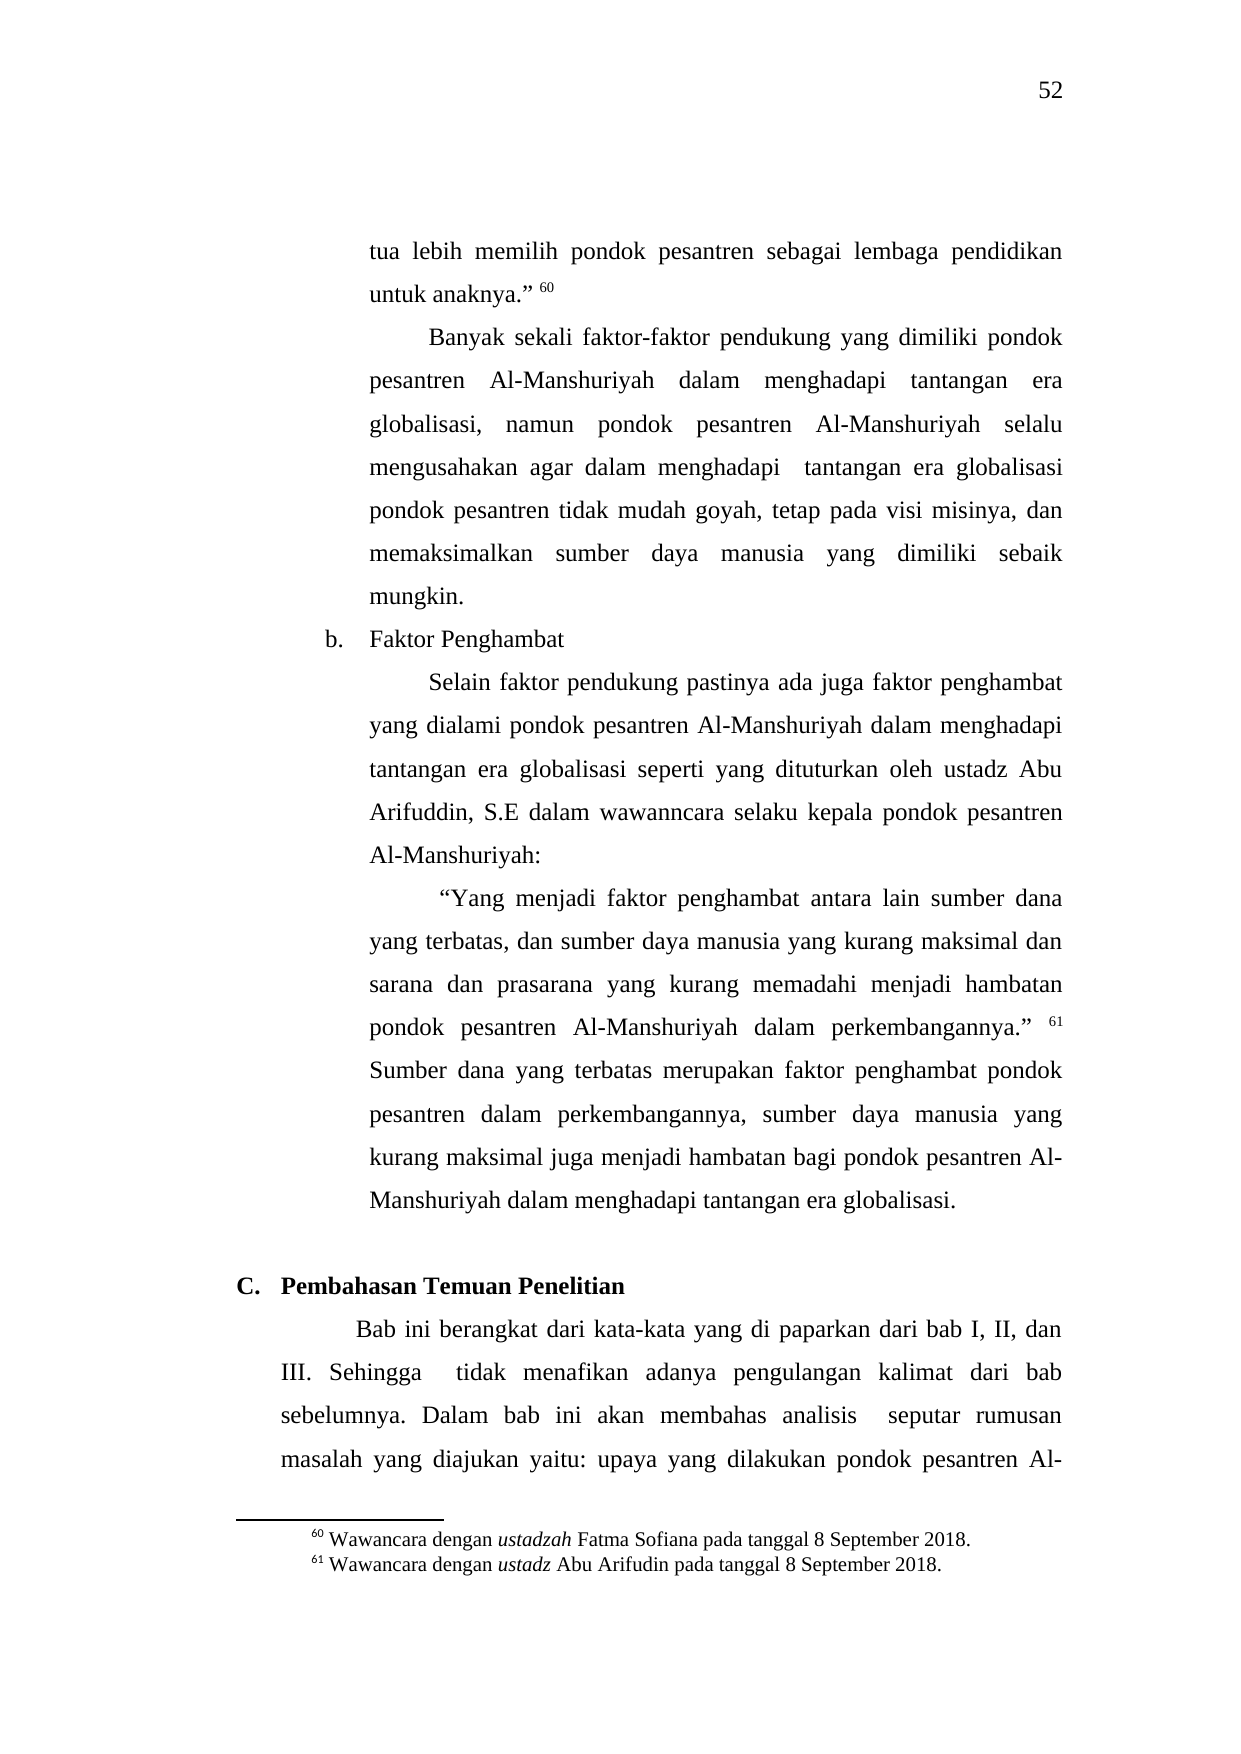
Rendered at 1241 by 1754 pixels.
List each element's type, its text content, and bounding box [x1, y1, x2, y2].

text C. Pembahasan Temuan Penelitian [236, 1271, 1063, 1300]
list Selain faktor pendukung pastinya ada juga faktor penghambat yang dialami pondok pesantren Al-Manshuriyah dalam menghadapi tantangan era globalisasi seperti yang dituturkan oleh ustadz Abu Arifuddin, S.E dalam wawanncara selaku kepala pondok pesantren Al-Manshuriyah: [369, 667, 1063, 869]
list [369, 236, 1063, 308]
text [281, 1314, 1063, 1472]
list Banyak sekali faktor-faktor pendukung yang dimiliki pondok pesantren Al-Manshuriyah dalam menghadapi tantangan era globalisasi, namun pondok pesantren Al-Manshuriyah selalu mengusahakan agar dalam menghadapi tantangan era globalisasi pondok pesantren tidak mudah goyah, tetap pada visi misinya, dan memaksimalkan sumber daya manusia yang dimiliki sebaik mungkin. [369, 322, 1063, 610]
list Faktor Penghambat [325, 624, 1063, 653]
list “Yang menjadi faktor penghambat antara lain sumber dana yang terbatas, dan sumber daya manusia yang kurang maksimal dan sarana dan prasarana yang kurang memadahi menjadi hambatan pondok pesantren Al-Manshuriyah dalam perkembangannya.” Sumber dana yang terbatas merupakan faktor penghambat pondok pesantren dalam perkembangannya, sumber daya manusia yang kurang maksimal juga menjadi hambatan bagi pondok pesantren Al-Manshuriyah dalam menghadapi tantangan era globalisasi. [369, 883, 1063, 1214]
